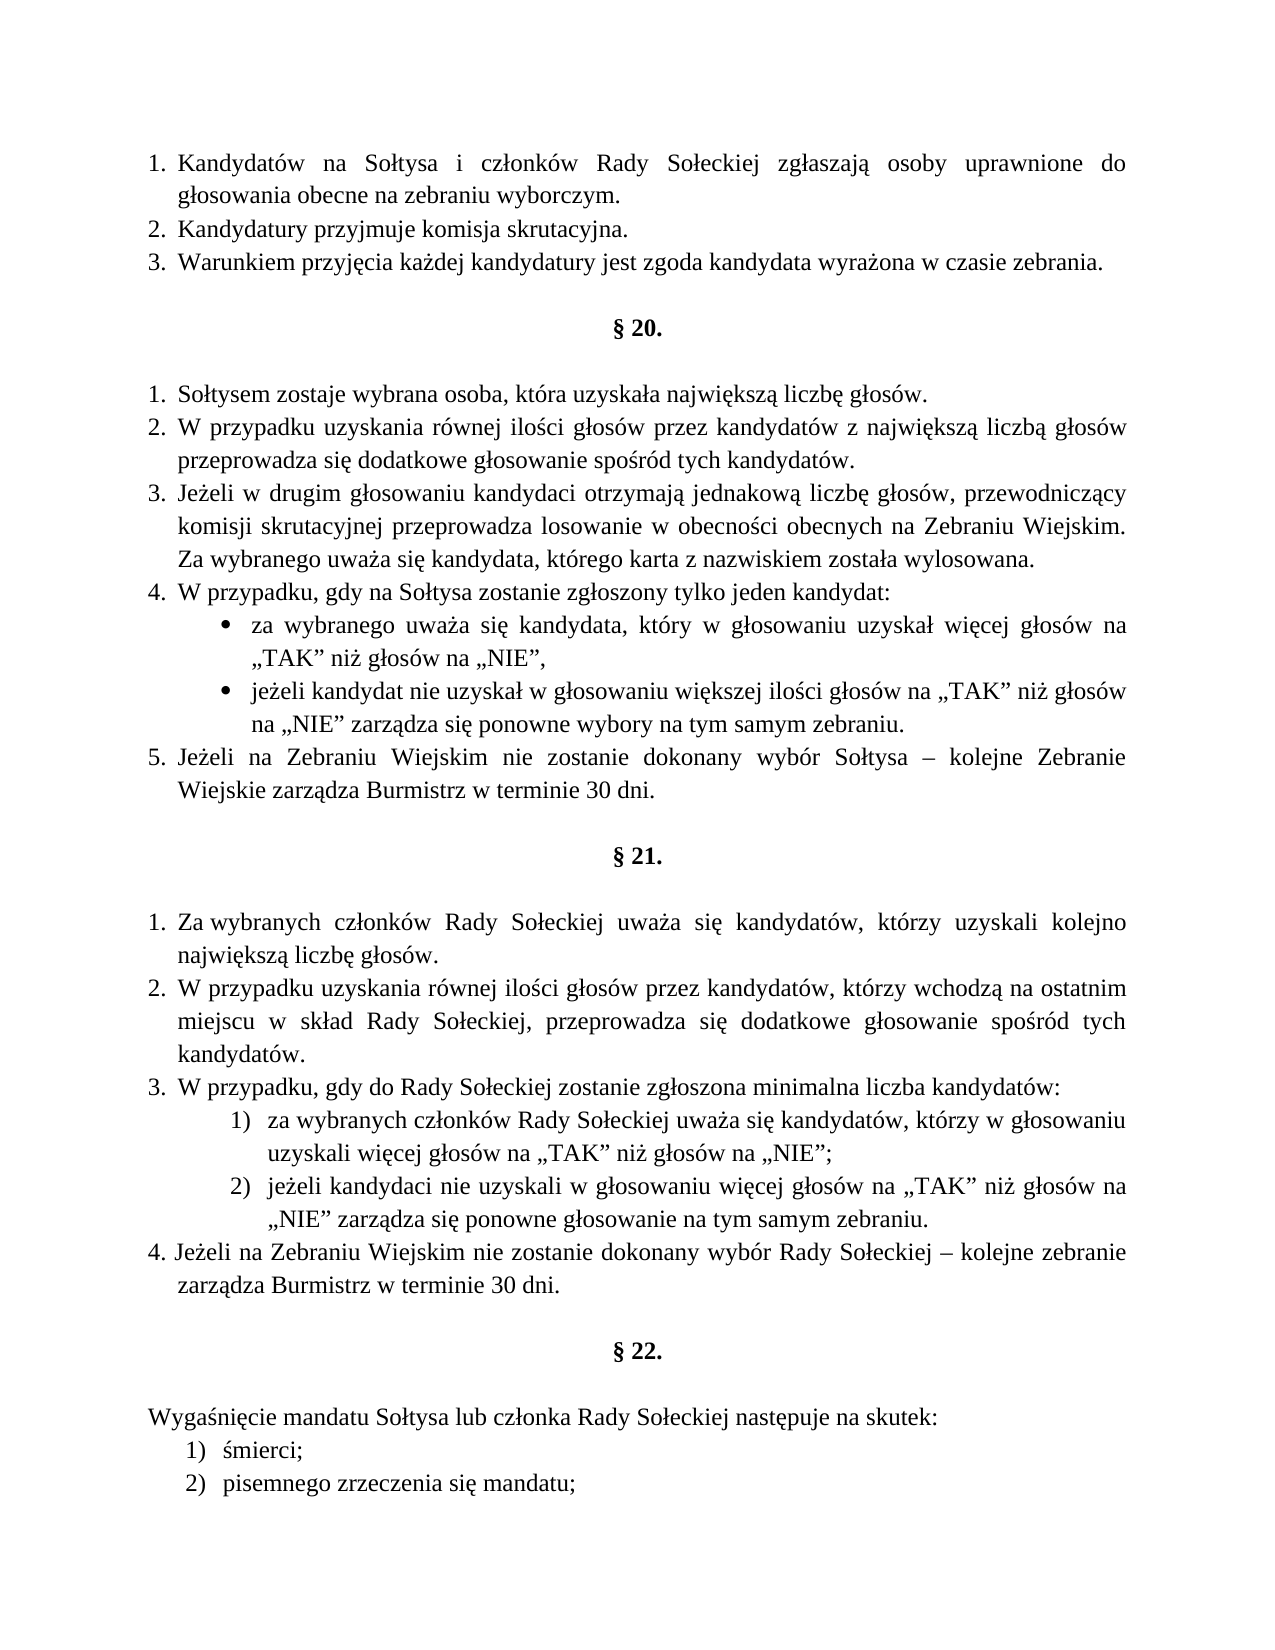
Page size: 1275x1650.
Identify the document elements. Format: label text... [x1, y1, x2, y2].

list W przypadku uzyskania równej ilości głosów przez kandydatów z największą liczbą głosów przeprowadza się dodatkowe głosowanie spośród tych kandydatów. [148, 412, 1127, 473]
list jeżeli kandydat nie uzyskał w głosowaniu większej ilości głosów na „TAK” niż głosów na „NIE” zarządza się ponowne wybory na tym samym zebraniu. [221, 676, 1127, 738]
list Kandydatury przyjmuje komisja skrutacyjna. [148, 214, 1127, 242]
list Kandydatów na Sołtysa i członków Rady Sołeckiej zgłaszają osoby uprawnione do głosowania obecne na zebraniu wyborczym. [148, 148, 1127, 209]
text § 20. [148, 313, 1127, 341]
list za wybranego uważa się kandydata, który w głosowaniu uzyskał więcej głosów na „TAK” niż głosów na „NIE”, [221, 610, 1127, 672]
list W przypadku uzyskania równej ilości głosów przez kandydatów, którzy wchodzą na ostatnim miejscu w skład Rady Sołeckiej, przeprowadza się dodatkowe głosowanie spośród tych kandydatów. [148, 973, 1127, 1068]
list W przypadku, gdy do Rady Sołeckiej zostanie zgłoszona minimalna liczba kandydatów: [148, 1072, 1127, 1101]
list Jeżeli w drugim głosowaniu kandydaci otrzymają jednakową liczbę głosów, przewodniczący komisji skrutacyjnej przeprowadza losowanie w obecności obecnych na Zebraniu Wiejskim. Za wybranego uważa się kandydata, którego karta z nazwiskiem została wylosowana. [148, 478, 1127, 573]
list śmierci; [185, 1435, 1127, 1464]
list W przypadku, gdy na Sołtysa zostanie zgłoszony tylko jeden kandydat: [148, 577, 1127, 606]
text 4. Jeżeli na Zebraniu Wiejskim nie zostanie dokonany wybór Rady Sołeckiej – kolejne zebranie zarządza Burmistrz w terminie 30 dni. [148, 1237, 1127, 1299]
list Sołtysem zostaje wybrana osoba, która uzyskała największą liczbę głosów. [148, 379, 1127, 407]
text § 22. [148, 1336, 1127, 1365]
text Wygaśnięcie mandatu Sołtysa lub członka Rady Sołeckiej następuje na skutek: [148, 1402, 1127, 1431]
list Warunkiem przyjęcia każdej kandydatury jest zgoda kandydata wyrażona w czasie zebrania. [148, 247, 1127, 275]
list jeżeli kandydaci nie uzyskali w głosowaniu więcej głosów na „TAK” niż głosów na „NIE” zarządza się ponowne głosowanie na tym samym zebraniu. [230, 1171, 1127, 1233]
list za wybranych członków Rady Sołeckiej uważa się kandydatów, którzy w głosowaniu uzyskali więcej głosów na „TAK” niż głosów na „NIE”; [230, 1105, 1127, 1167]
text § 21. [148, 841, 1127, 870]
list Jeżeli na Zebraniu Wiejskim nie zostanie dokonany wybór Sołtysa – kolejne Zebranie Wiejskie zarządza Burmistrz w terminie 30 dni. [148, 742, 1127, 804]
list pisemnego zrzeczenia się mandatu; [185, 1468, 1127, 1497]
list Za wybranych członków Rady Sołeckiej uważa się kandydatów, którzy uzyskali kolejno największą liczbę głosów. [148, 907, 1127, 969]
